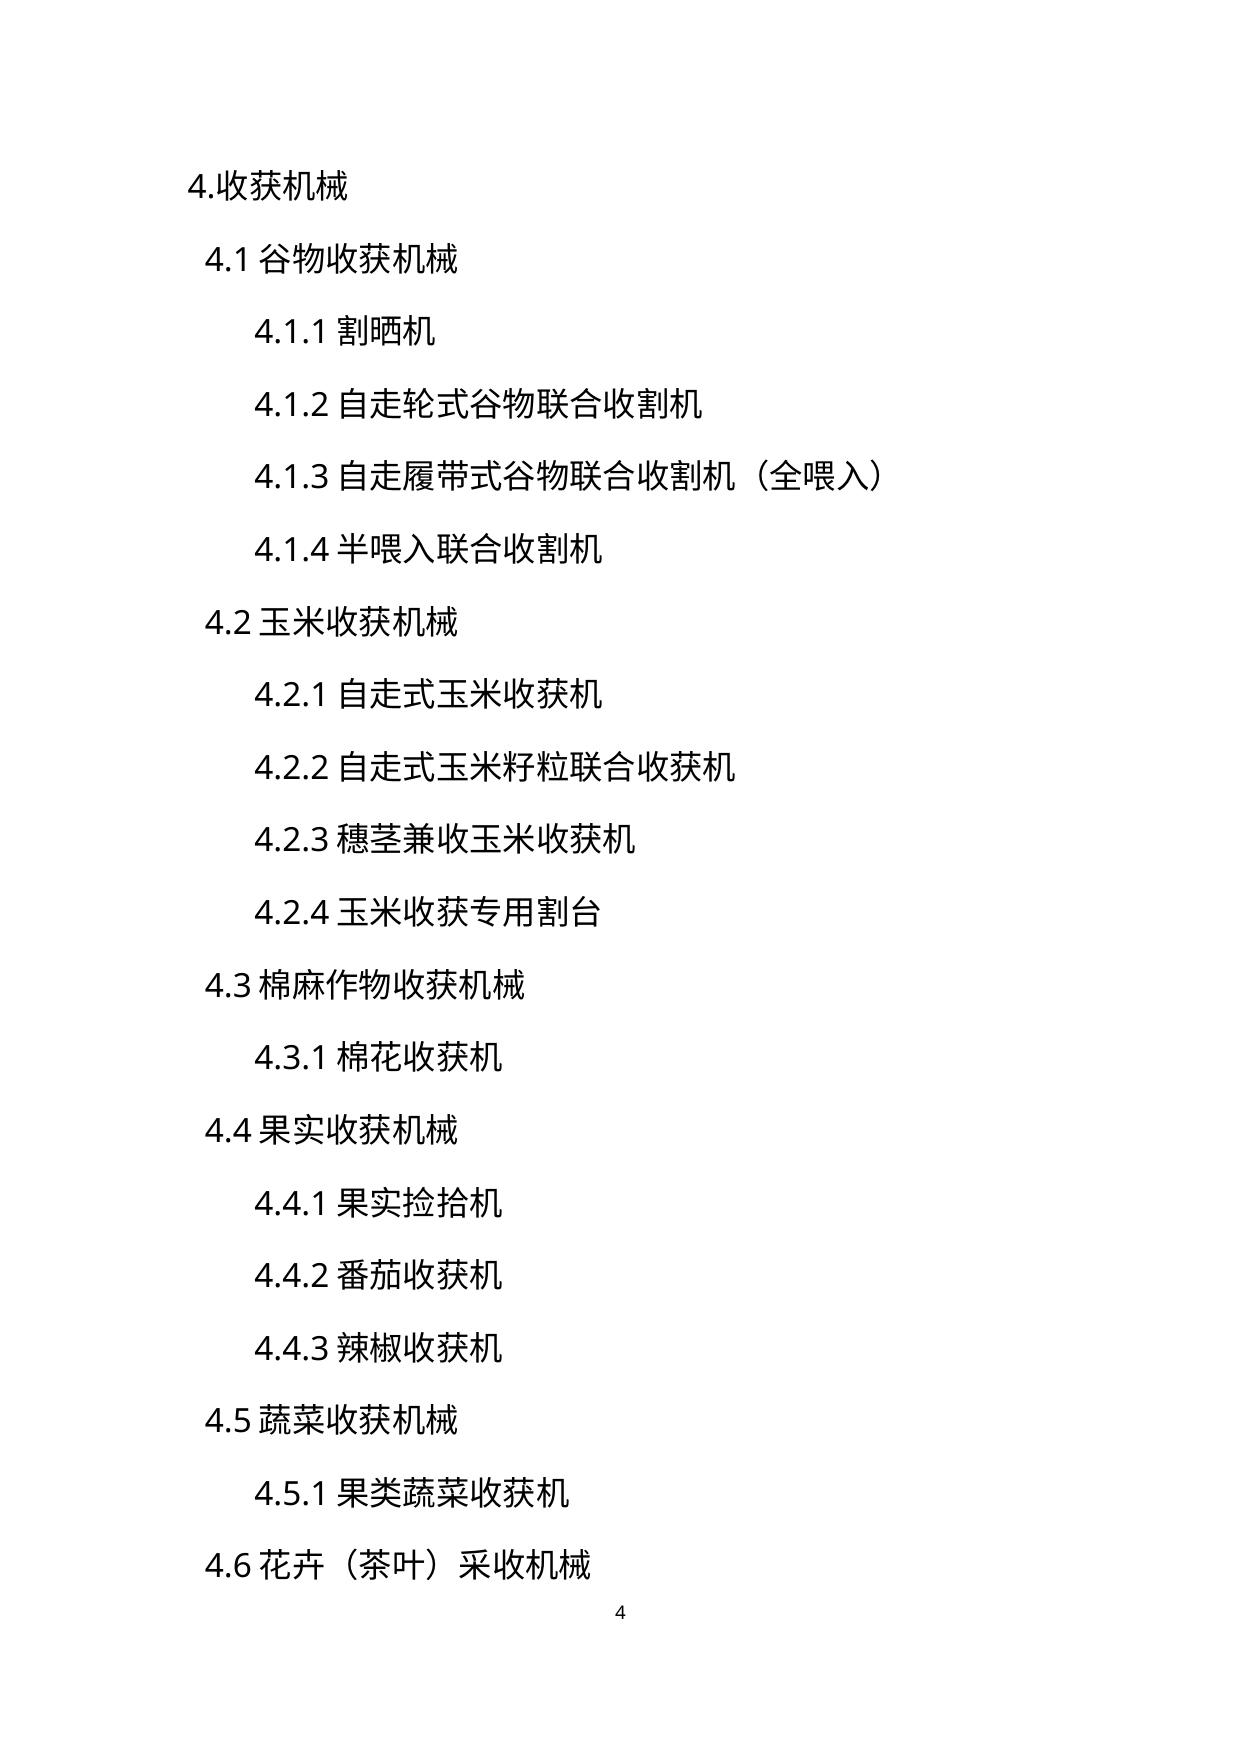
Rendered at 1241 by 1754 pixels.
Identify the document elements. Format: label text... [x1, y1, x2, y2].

text 4.3棉麻作物收获机械 [187, 958, 1053, 1007]
text 4.3.1棉花收获机 [187, 1031, 1053, 1079]
text 4.4果实收获机械 [187, 1104, 1053, 1152]
text 4.2.1自走式玉米收获机 [187, 668, 1053, 716]
text 4.收获机械 [187, 160, 1053, 208]
text 4.1.2自走轮式谷物联合收割机 [187, 378, 1053, 426]
text 4.2.4玉米收获专用割台 [187, 886, 1053, 934]
text 4.1谷物收获机械 [187, 232, 1053, 281]
text 4.5.1果类蔬菜收获机 [187, 1467, 1053, 1515]
text 4.1.1割晒机 [187, 305, 1053, 353]
text 4.1.4半喂入联合收割机 [187, 523, 1053, 571]
text 4.1.3自走履带式谷物联合收割机（全喂入） [187, 450, 1053, 499]
text 4.4.3辣椒收获机 [187, 1321, 1053, 1370]
text 4.2.2自走式玉米籽粒联合收获机 [187, 741, 1053, 789]
text 4.4.2番茄收获机 [187, 1249, 1053, 1297]
text 4.5蔬菜收获机械 [187, 1394, 1053, 1442]
text 4.4.1果实捡拾机 [187, 1176, 1053, 1225]
text 4.6花卉（茶叶）采收机械 [187, 1539, 1053, 1588]
text 4.2.3穗茎兼收玉米收获机 [187, 813, 1053, 862]
text 4.2玉米收获机械 [187, 595, 1053, 644]
